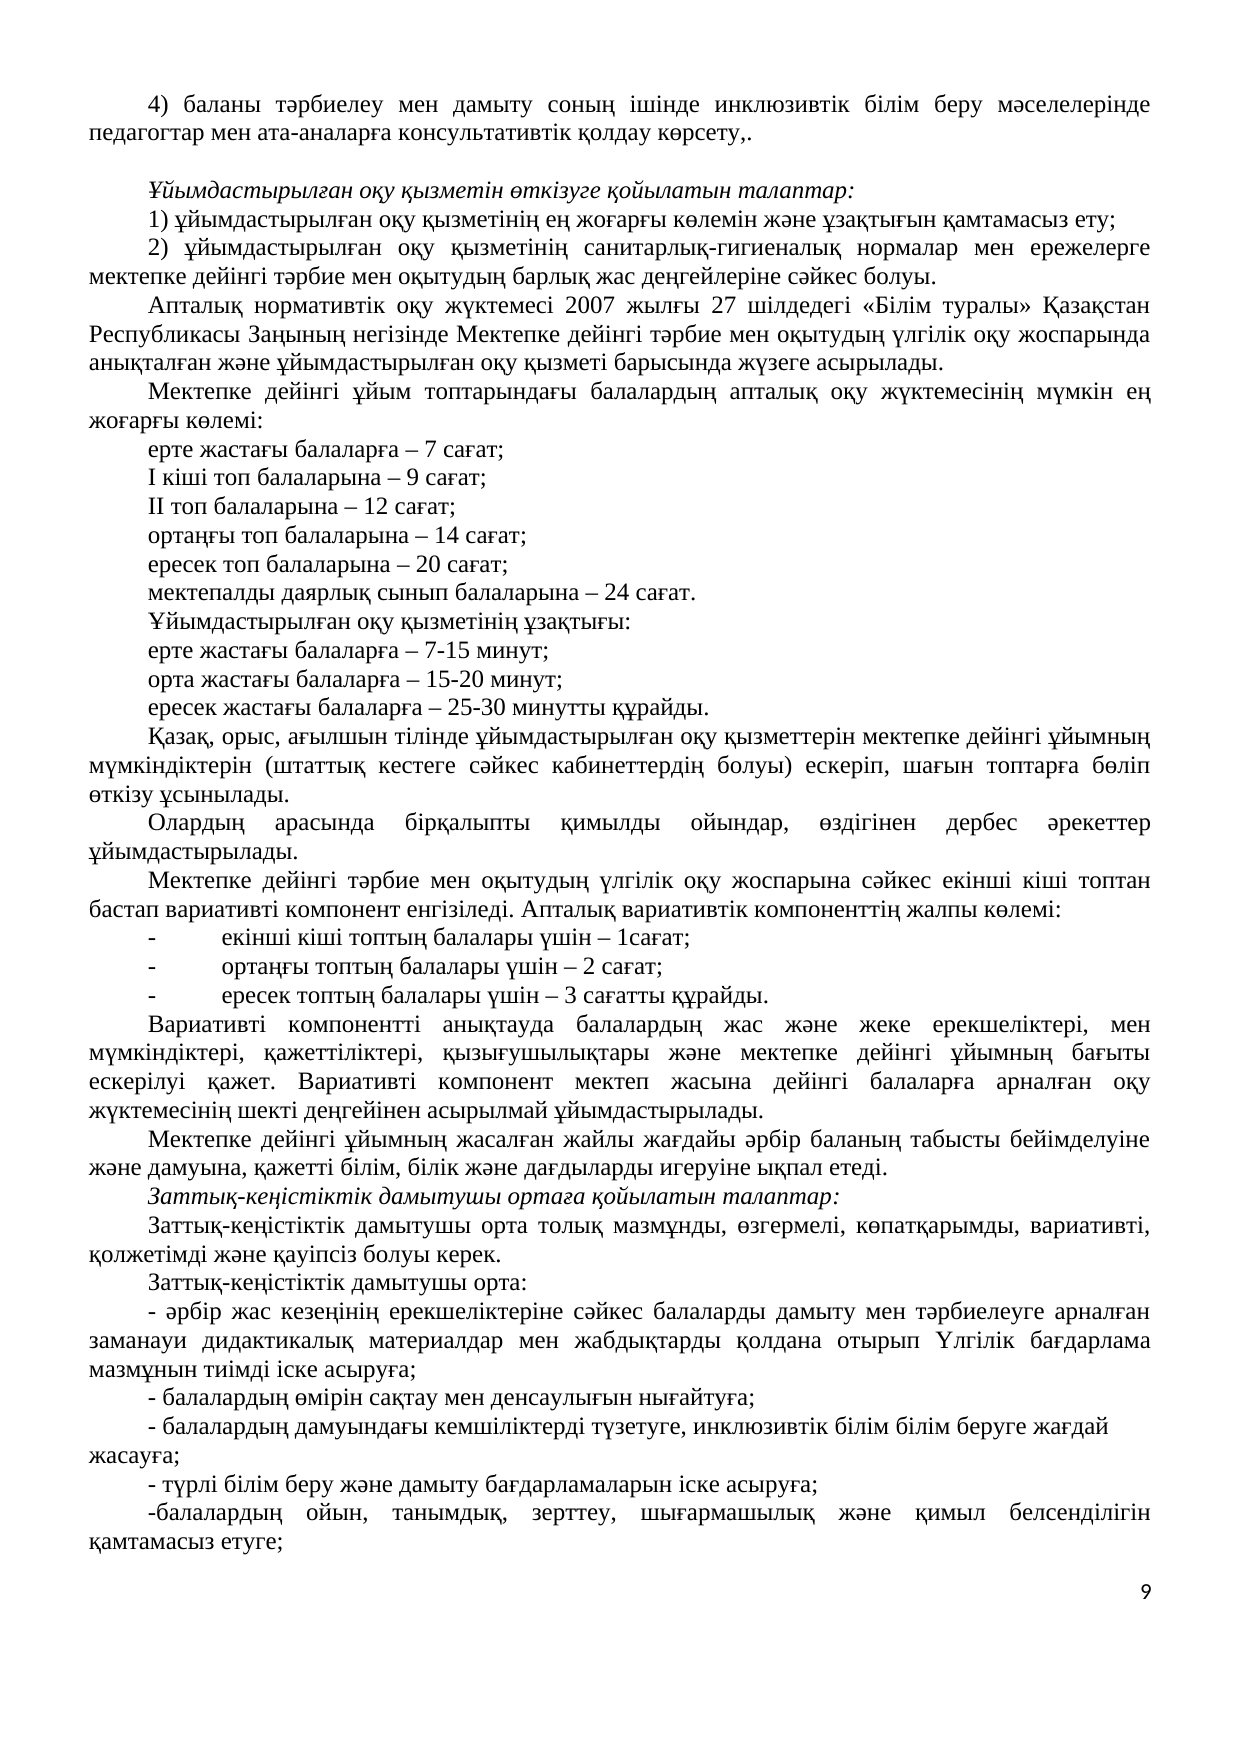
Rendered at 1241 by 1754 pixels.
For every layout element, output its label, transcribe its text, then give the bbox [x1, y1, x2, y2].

text - түрлі білім беру және дамыту бағдарламаларын іске асыруға; [89, 1469, 1152, 1497]
list ортаңғы топтың балалары үшін – 2 сағат; [148, 951, 1152, 980]
text ересек топ балаларына – 20 сағат; [89, 549, 1152, 577]
text Мектепке дейінгі ұйым топтарындағы балалардың апталық оқу жүктемесінің мүмкін ең жоғарғы көлемі: [89, 376, 1152, 434]
text Қазақ, орыс, ағылшын тілінде ұйымдастырылған оқу қызметтерін мектепке дейінгі ұйымның мүмкіндіктерін (штаттық кестеге сәйкес кабинеттердің болуы) ескеріп, шағын топтарға бөліп өткізу ұсынылады. [89, 721, 1152, 807]
text 4) баланы тәрбиелеу мен дамыту соның ішінде инклюзивтік білім беру мәселелерінде педагогтар мен ата-аналарға консультативтік қолдау көрсету,. [89, 89, 1152, 146]
text Олардың арасында бірқалыпты қимылды ойындар, өздігінен дербес әрекеттер ұйымдастырылады. [89, 807, 1152, 865]
text - әрбір жас кезеңінің ерекшеліктеріне сәйкес балаларды дамыту мен тәрбиелеуге арналған заманауи дидактикалық материалдар мен жабдықтарды қолдана отырып Үлгілік бағдарлама мазмұнын тиімді іске асыруға; [89, 1296, 1152, 1382]
text Вариативті компонентті анықтауда балалардың жас және жеке ерекшеліктері, мен мүмкіндіктері, қажеттіліктері, қызығушылықтары және мектепке дейінгі ұйымның бағыты ескерілуі қажет. Вариативті компонент мектеп жасына дейінгі балаларға арналған оқу жүктемесінің шекті деңгейінен асырылмай ұйымдастырылады. [89, 1009, 1152, 1124]
text орта жастағы балаларға – 15-20 минут; [89, 664, 1152, 692]
text Заттық-кеңістіктік дамытушы ортаға қойылатын талаптар: [89, 1181, 1152, 1210]
text Ұйымдастырылған оқу қызметін өткізуге қойылатын талаптар: [89, 175, 1152, 204]
text ортаңғы топ балаларына – 14 сағат; [89, 520, 1152, 549]
text Апталық нормативтік оқу жүктемесі 2007 жылғы 27 шілдедегі «Білім туралы» Қазақстан Республикасы Заңының негізінде Мектепке дейінгі тәрбие мен оқытудың үлгілік оқу жоспарында анықталған және ұйымдастырылған оқу қызметі барысында жүзеге асырылады. [89, 290, 1152, 376]
text мектепалды даярлық сынып балаларына – 24 сағат. [89, 577, 1152, 606]
list екінші кіші топтың балалары үшін – 1сағат; [148, 922, 1152, 951]
text 1) ұйымдастырылған оқу қызметінің ең жоғарғы көлемін және ұзақтығын қамтамасыз ету; [89, 204, 1152, 232]
text Ұйымдастырылған оқу қызметінің ұзақтығы: [89, 606, 1152, 635]
text -балалардың ойын, танымдық, зерттеу, шығармашылық және қимыл белсенділігін қамтамасыз етуге; [89, 1497, 1152, 1555]
text Мектепке дейінгі тәрбие мен оқытудың үлгілік оқу жоспарына сәйкес екінші кіші топтан бастап вариативті компонент енгізіледі. Апталық вариативтік компоненттің жалпы көлемі: [89, 865, 1152, 922]
text ерте жастағы балаларға – 7-15 минут; [89, 635, 1152, 664]
text Заттық-кеңістіктік дамытушы орта толық мазмұнды, өзгермелі, көпатқарымды, вариативті, қолжетімді және қауіпсіз болуы керек. [89, 1210, 1152, 1267]
text Заттық-кеңістіктік дамытушы орта: [89, 1267, 1152, 1296]
text - балалардың дамуындағы кемшіліктерді түзетуге, инклюзивтік білім білім беруге жағдай жасауға; [89, 1411, 1152, 1469]
text І кіші топ балаларына – 9 сағат; [89, 462, 1152, 491]
text ерте жастағы балаларға – 7 сағат; [89, 434, 1152, 462]
text 2) ұйымдастырылған оқу қызметінің санитарлық-гигиеналық нормалар мен ережелерге мектепке дейінгі тәрбие мен оқытудың барлық жас деңгейлеріне сәйкес болуы. [89, 232, 1152, 290]
text Мектепке дейінгі ұйымның жасалған жайлы жағдайы әрбір баланың табысты бейімделуіне және дамуына, қажетті білім, білік және дағдыларды игеруіне ықпал етеді. [89, 1124, 1152, 1181]
text II топ балаларына – 12 сағат; [89, 491, 1152, 520]
text ересек жастағы балаларға – 25-30 минутты құрайды. [89, 692, 1152, 721]
text - балалардың өмірін сақтау мен денсаулығын нығайтуға; [89, 1382, 1152, 1411]
list ересек топтың балалары үшін – 3 сағатты құрайды. [148, 980, 1152, 1009]
